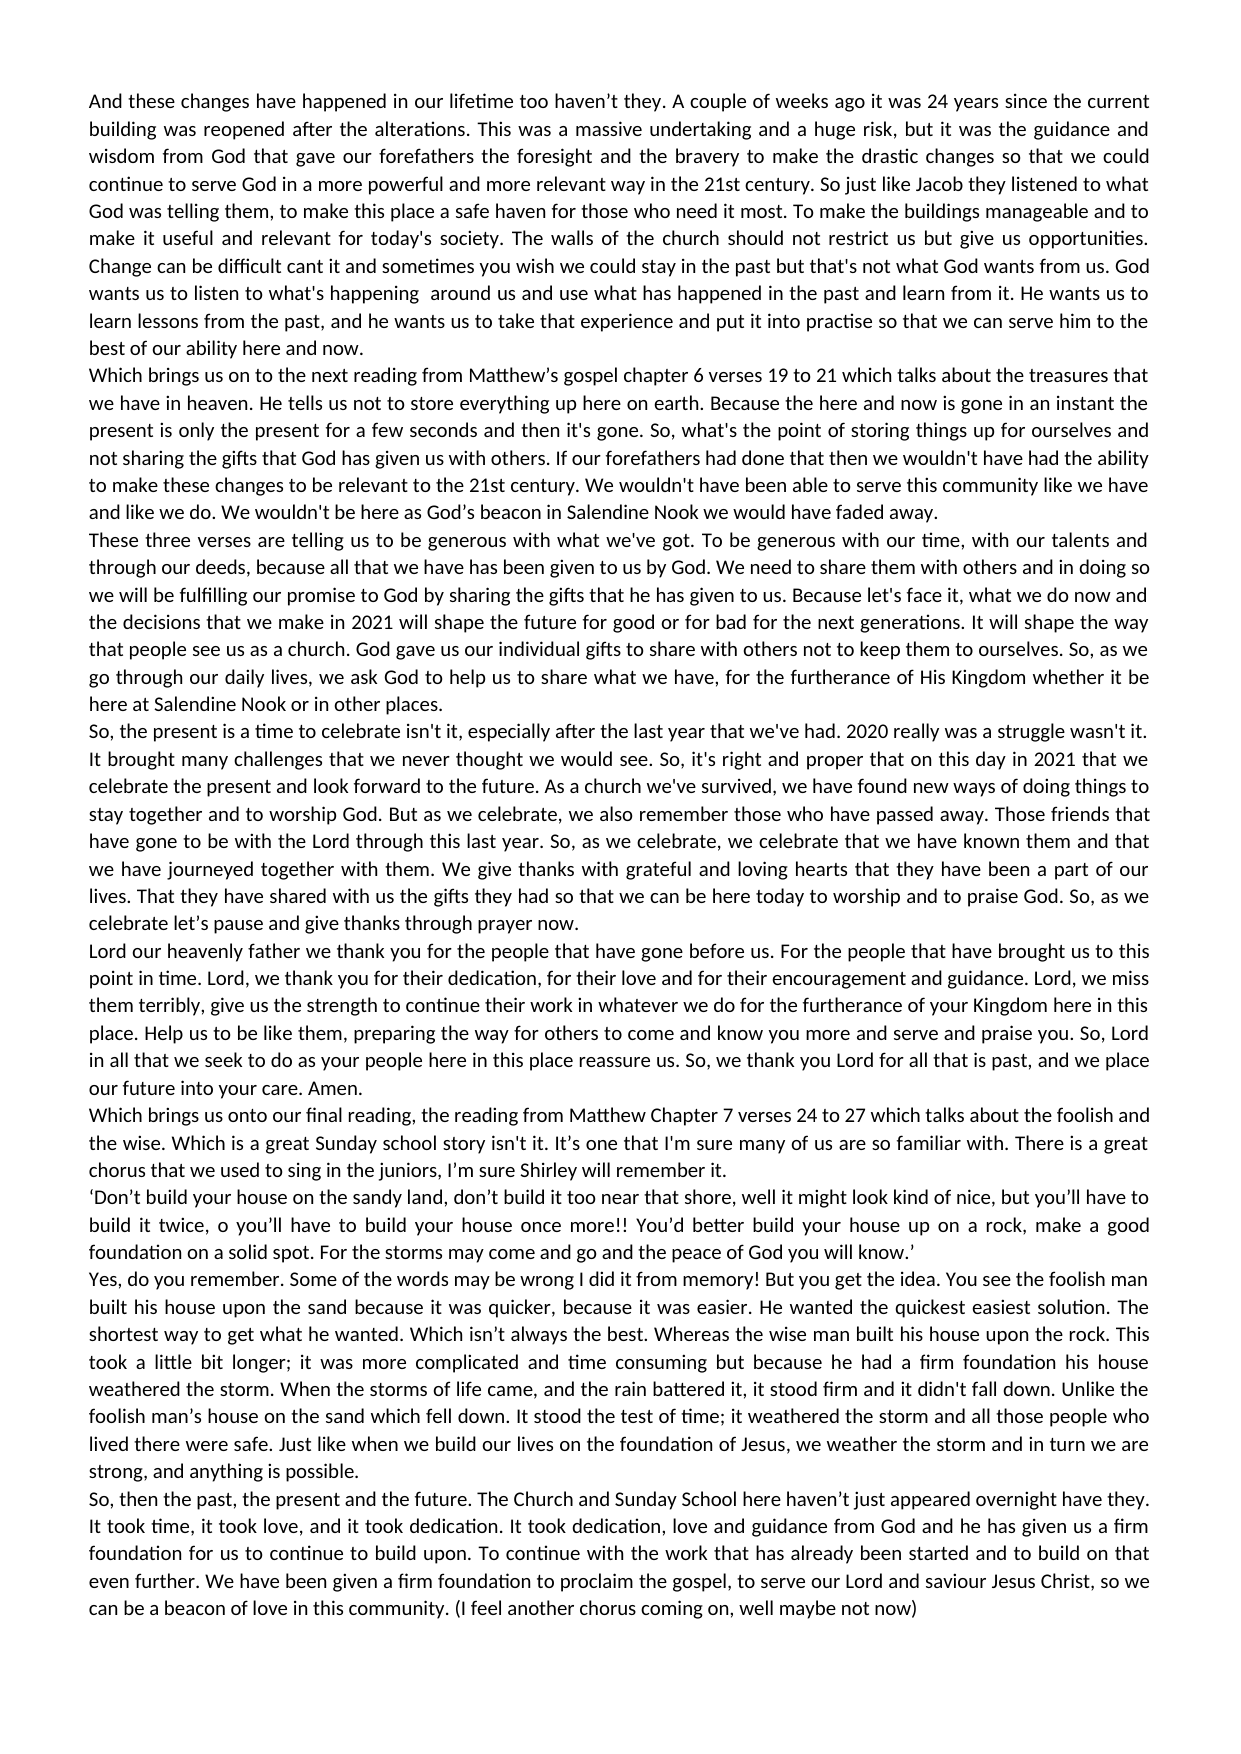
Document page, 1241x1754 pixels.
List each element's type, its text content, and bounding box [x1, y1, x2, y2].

text Yes, do you remember. Some of the words may be wrong I did it from memory! But you get the idea. You see the foolish man built his house upon the sand because it was quicker, because it was easier. He wanted the quickest easiest solution. The shortest way to get what he wanted. Which isn’t always the best. Whereas the wise man built his house upon the rock. This took a little bit longer; it was more complicated and time consuming but because he had a firm foundation his house weathered the storm. When the storms of life came, and the rain battered it, it stood firm and it didn't fall down. Unlike the foolish man’s house on the sand which fell down. It stood the test of time; it weathered the storm and all those people who lived there were safe. Just like when we build our lives on the foundation of Jesus, we weather the storm and in turn we are strong, and anything is possible. [89, 1267, 1152, 1484]
text ‘Don’t build your house on the sandy land, don’t build it too near that shore, well it might look kind of nice, but you’ll have to build it twice, o you’ll have to build your house once more!! You’d better build your house up on a rock, make a good foundation on a solid spot. For the storms may come and go and the peace of God you will know.’ [89, 1184, 1152, 1265]
text These three verses are telling us to be generous with what we've got. To be generous with our time, with our talents and through our deeds, because all that we have has been given to us by God. We need to share them with others and in doing so we will be fulfilling our promise to God by sharing the gifts that he has given to us. Because let's face it, what we do now and the decisions that we make in 2021 will shape the future for good or for bad for the next generations. It will shape the way that people see us as a church. God gave us our individual gifts to share with others not to keep them to ourselves. So, as we go through our daily lives, we ask God to help us to share what we have, for the furtherance of His Kingdom whether it be here at Salendine Nook or in other places. [89, 527, 1152, 717]
text So, the present is a time to celebrate isn't it, especially after the last year that we've had. 2020 really was a struggle wasn't it. It brought many challenges that we never thought we would see. So, it's right and proper that on this day in 2021 that we celebrate the present and look forward to the future. As a church we've survived, we have found new ways of doing things to stay together and to worship God. But as we celebrate, we also remember those who have passed away. Those friends that have gone to be with the Lord through this last year. So, as we celebrate, we celebrate that we have known them and that we have journeyed together with them. We give thanks with grateful and loving hearts that they have been a part of our lives. That they have shared with us the gifts they had so that we can be here today to worship and to praise God. So, as we celebrate let’s pause and give thanks through prayer now. [89, 719, 1152, 936]
text So, then the past, the present and the future. The Church and Sunday School here haven’t just appeared overnight have they. It took time, it took love, and it took dedication. It took dedication, love and guidance from God and he has given us a firm foundation for us to continue to build upon. To continue with the work that has already been started and to build on that even further. We have been given a firm foundation to proclaim the gospel, to serve our Lord and saviour Jesus Christ, so we can be a beacon of love in this community. (I feel another chorus coming on, well maybe not now) [89, 1486, 1152, 1621]
text Which brings us on to the next reading from Matthew’s gospel chapter 6 verses 19 to 21 which talks about the treasures that we have in heaven. He tells us not to store everything up here on earth. Because the here and now is gone in an instant the present is only the present for a few seconds and then it's gone. So, what's the point of storing things up for ourselves and not sharing the gifts that God has given us with others. If our forefathers had done that then we wouldn't have had the ability to make these changes to be relevant to the 21st century. We wouldn't have been able to serve this community like we have and like we do. We wouldn't be here as God’s beacon in Salendine Nook we would have faded away. [89, 363, 1152, 525]
text And these changes have happened in our lifetime too haven’t they. A couple of weeks ago it was 24 years since the current building was reopened after the alterations. This was a massive undertaking and a huge risk, but it was the guidance and wisdom from God that gave our forefathers the foresight and the bravery to make the drastic changes so that we could continue to serve God in a more powerful and more relevant way in the 21st century. So just like Jacob they listened to what God was telling them, to make this place a safe haven for those who need it most. To make the buildings manageable and to make it useful and relevant for today's society. The walls of the church should not restrict us but give us opportunities. Change can be difficult cant it and sometimes you wish we could stay in the past but that's not what God wants from us. God wants us to listen to what's happening around us and use what has happened in the past and learn from it. He wants us to learn lessons from the past, and he wants us to take that experience and put it into practise so that we can serve him to the best of our ability here and now. [89, 89, 1152, 361]
text Lord our heavenly father we thank you for the people that have gone before us. For the people that have brought us to this point in time. Lord, we thank you for their dedication, for their love and for their encouragement and guidance. Lord, we miss them terribly, give us the strength to continue their work in whatever we do for the furtherance of your Kingdom here in this place. Help us to be like them, preparing the way for others to come and know you more and serve and praise you. So, Lord in all that we seek to do as your people here in this place reassure us. So, we thank you Lord for all that is past, and we place our future into your care. Amen. [89, 938, 1152, 1100]
text Which brings us onto our final reading, the reading from Matthew Chapter 7 verses 24 to 27 which talks about the foolish and the wise. Which is a great Sunday school story isn't it. It’s one that I'm sure many of us are so familiar with. There is a great chorus that we used to sing in the juniors, I’m sure Shirley will remember it. [89, 1102, 1152, 1182]
